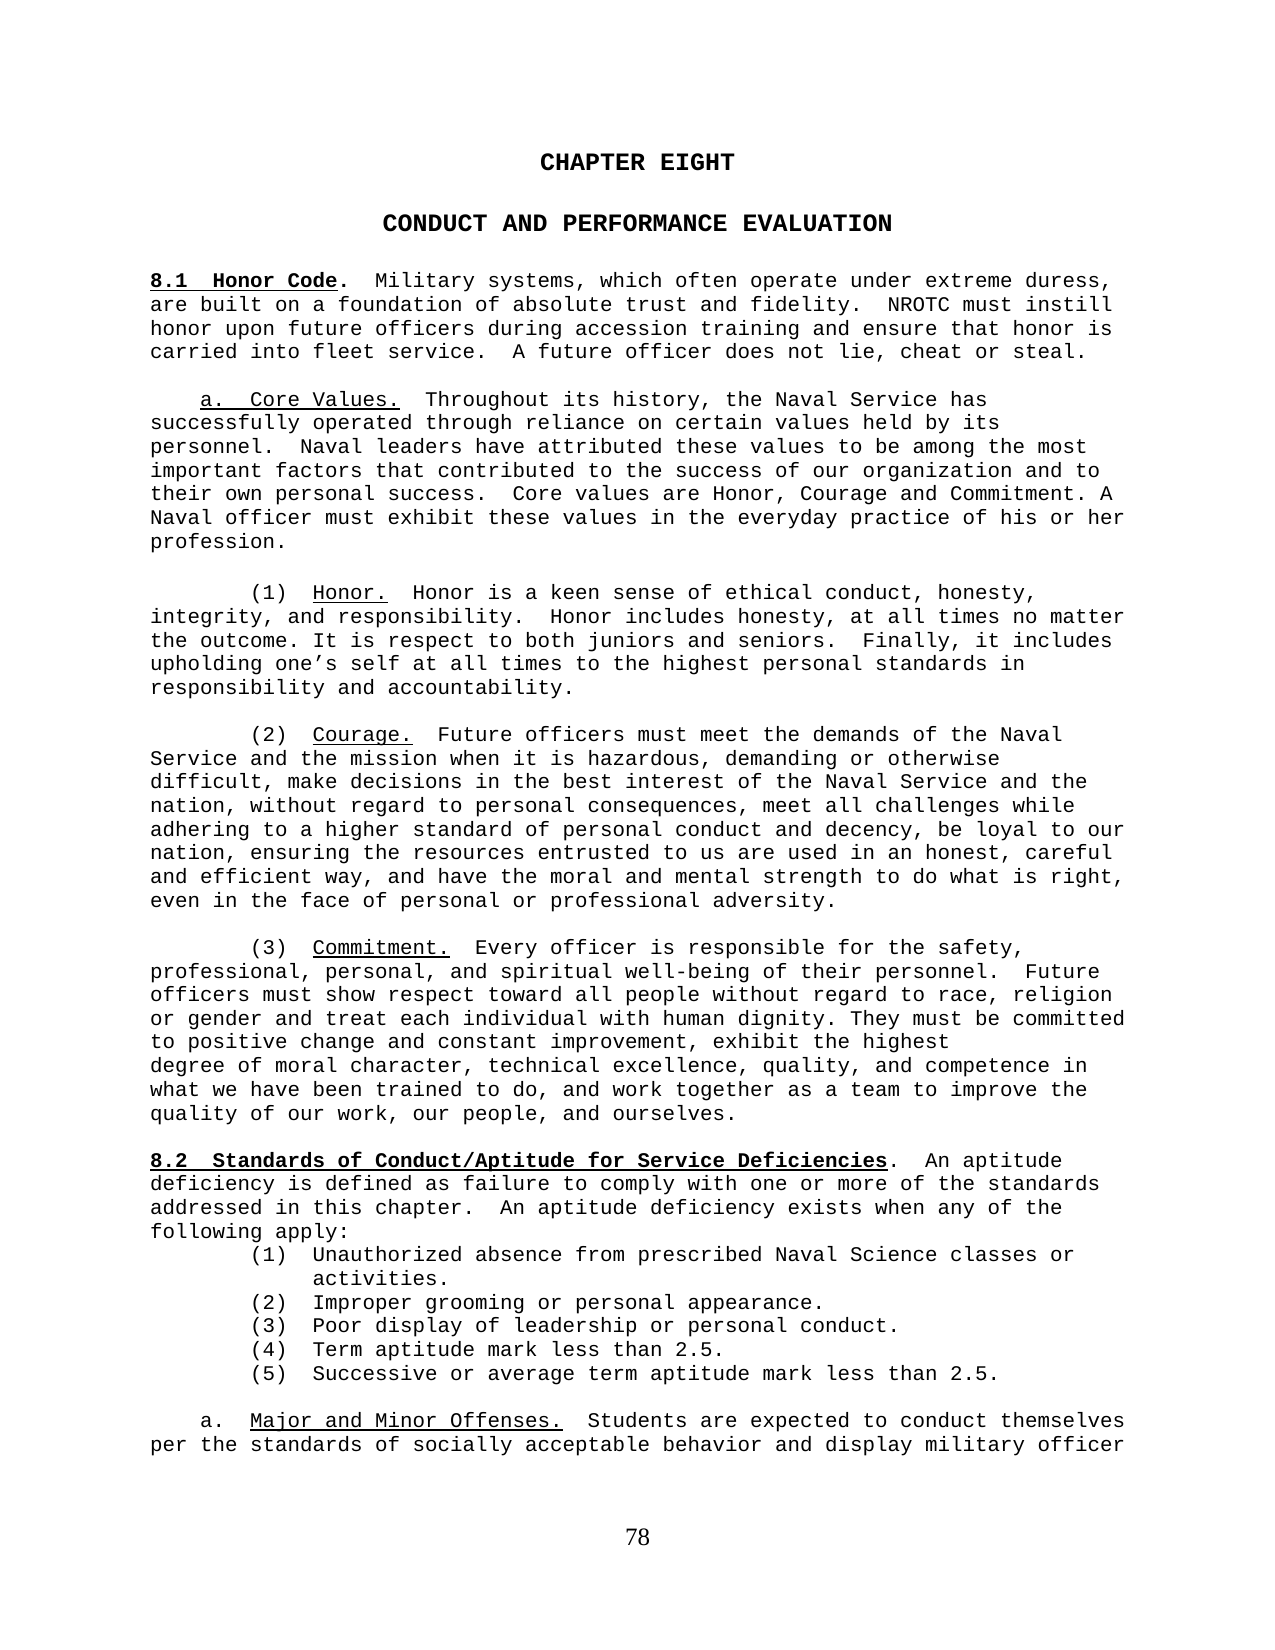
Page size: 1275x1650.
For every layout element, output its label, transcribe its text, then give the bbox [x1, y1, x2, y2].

text (1) Honor. Honor is a keen sense of ethical conduct, honesty, integrity, and responsibility. Honor includes honesty, at all times no matter the outcome. It is respect to both juniors and seniors. Finally, it includes upholding one’s self at all times to the highest personal standards in responsibility and accountability. [150, 582, 1125, 701]
list Unauthorized absence from prescribed Naval Science classes or [250, 1244, 1125, 1268]
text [150, 1410, 1125, 1457]
text CONDUCT AND PERFORMANCE EVALUATION [150, 211, 1125, 239]
text (3) Poor display of leadership or personal conduct. [150, 1315, 1125, 1339]
text degree of moral character, technical excellence, quality, and competence in what we have been trained to do, and work together as a team to improve the quality of our work, our people, and ourselves. [150, 1055, 1125, 1126]
text a. Core Values. Throughout its history, the Naval Service has successfully operated through reliance on certain values held by its personnel. Naval leaders have attributed these values to be among the most important factors that contributed to the success of our organization and to their own personal success. Core values are Honor, Courage and Commitment. A Naval officer must exhibit these values in the everyday practice of his or her profession. [150, 389, 1125, 554]
text (5) Successive or average term aptitude mark less than 2.5. [150, 1363, 1125, 1386]
text 8.2 Standards of Conduct/Aptitude for Service Deficiencies. An aptitude deficiency is defined as failure to comply with one or more of the standards addressed in this chapter. An aptitude deficiency exists when any of the following apply: [150, 1150, 1125, 1244]
list activities. [312, 1268, 1125, 1292]
text (2) Improper grooming or personal appearance. [150, 1292, 1125, 1315]
text (2) Courage. Future officers must meet the demands of the Naval Service and the mission when it is hazardous, demanding or otherwise difficult, make decisions in the best interest of the Naval Service and the nation, without regard to personal consequences, meet all challenges while adhering to a higher standard of personal conduct and decency, be loyal to our nation, ensuring the resources entrusted to us are used in an honest, careful and efficient way, and have the moral and mental strength to do what is right, even in the face of personal or professional adversity. [150, 724, 1125, 913]
text CHAPTER EIGHT [150, 150, 1125, 178]
text 8.1 Honor Code. Military systems, which often operate under extreme duress, are built on a foundation of absolute trust and fidelity. NROTC must instill honor upon future officers during accession training and ensure that honor is carried into fleet service. A future officer does not lie, cheat or steal. [150, 271, 1125, 365]
text (4) Term aptitude mark less than 2.5. [150, 1339, 1125, 1363]
text (3) Commitment. Every officer is responsible for the safety, professional, personal, and spiritual well-being of their personnel. Future officers must show respect toward all people without regard to race, religion or gender and treat each individual with human dignity. They must be committed to positive change and constant improvement, exhibit the highest [150, 937, 1125, 1055]
